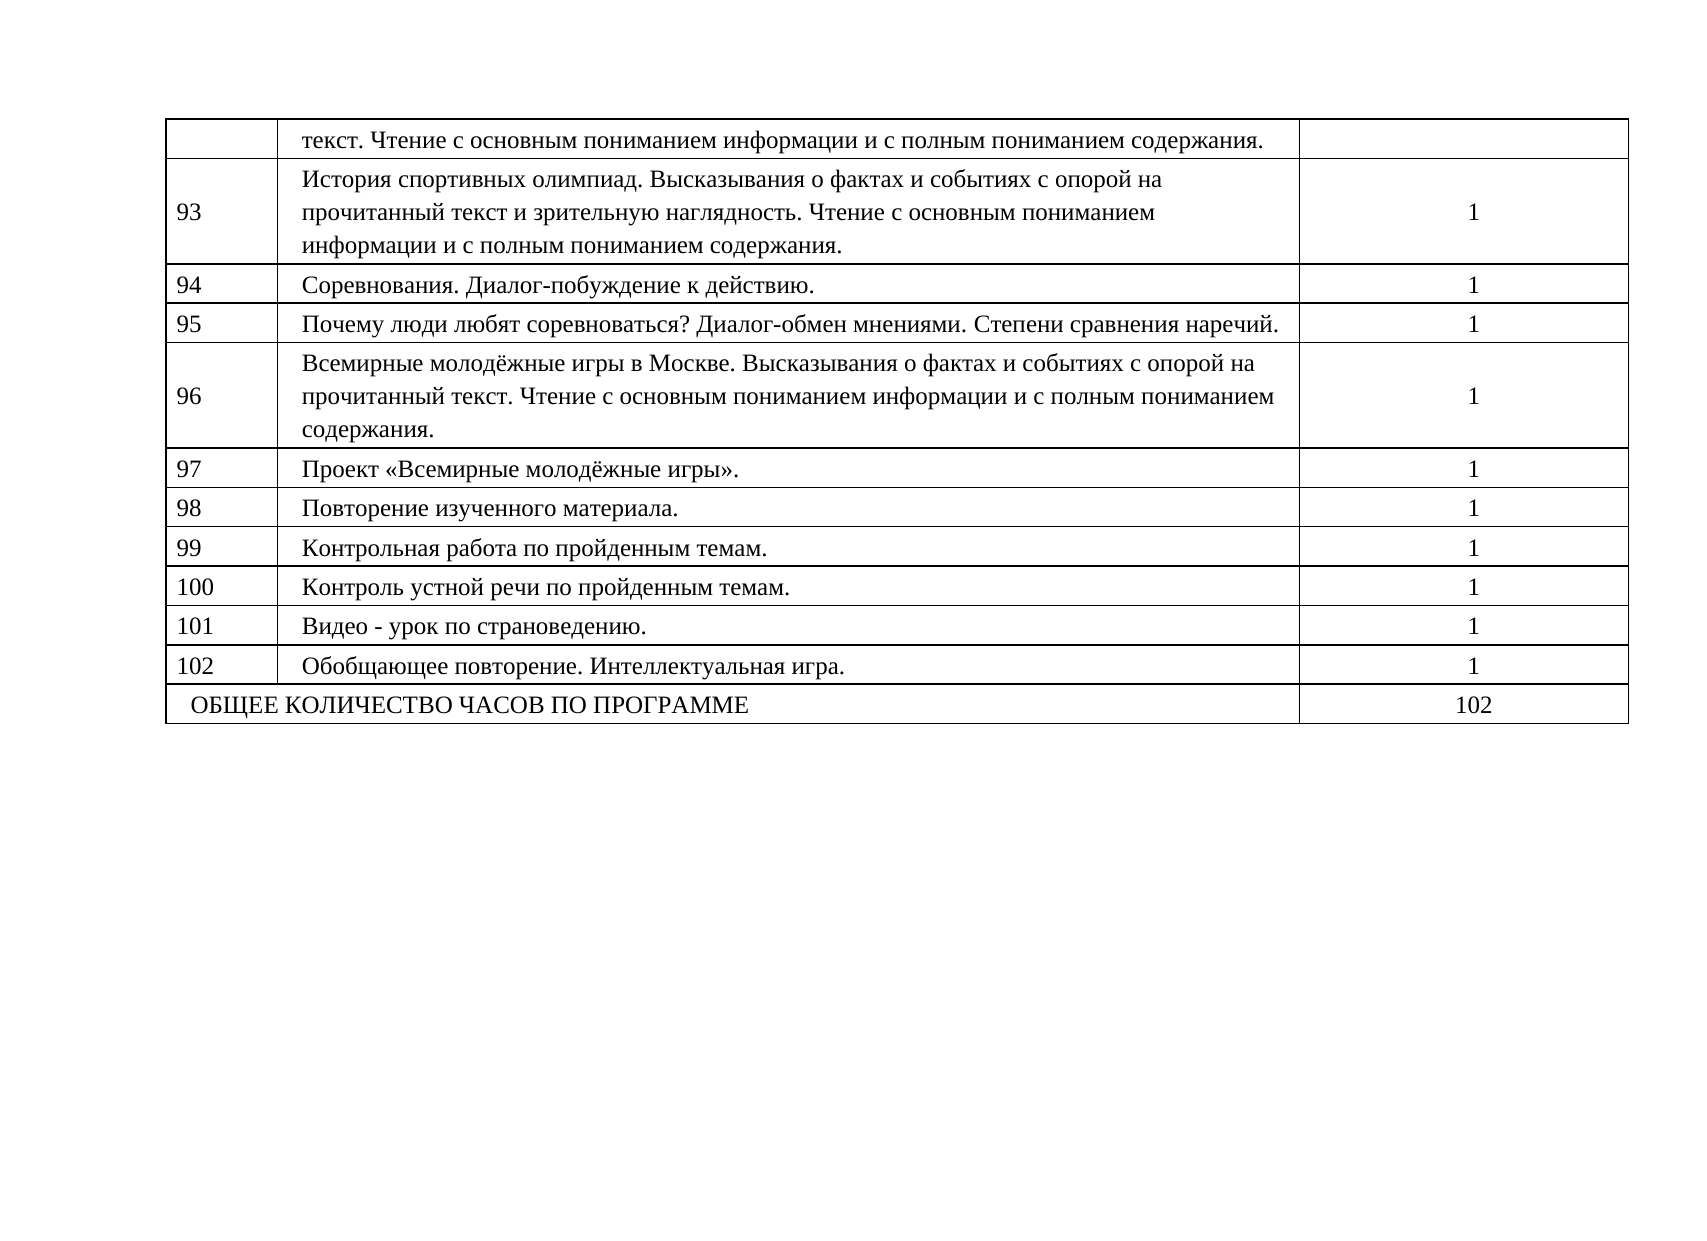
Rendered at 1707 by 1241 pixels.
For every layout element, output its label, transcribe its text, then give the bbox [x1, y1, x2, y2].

table_cell Повторение изученного материала. [278, 488, 1299, 526]
table_cell 100 [167, 567, 277, 604]
table_cell 1 [1300, 606, 1628, 644]
table_cell Контроль устной речи по пройденным темам. [278, 567, 1299, 604]
table_cell 1 [1300, 449, 1628, 486]
table_cell 101 [167, 606, 277, 644]
table_cell История спортивных олимпиад. Высказывания о фактах и событиях с опорой на прочитанный текст и зрительную наглядность. Чтение с основным пониманием информации и с полным пониманием содержания. [278, 159, 1299, 263]
table_cell Обобщающее повторение. Интеллектуальная игра. [278, 646, 1299, 683]
table_cell 98 [167, 488, 277, 526]
table_cell 1 [1300, 265, 1628, 302]
table_cell 99 [167, 527, 277, 565]
table_cell Видео - урок по страноведению. [278, 606, 1299, 644]
table_cell Контрольная работа по пройденным темам. [278, 527, 1299, 565]
table_cell 1 [1300, 488, 1628, 526]
table_cell Проект «Всемирные молодёжные игры». [278, 449, 1299, 486]
table_cell 1 [1300, 527, 1628, 565]
table_cell Соревнования. Диалог-побуждение к действию. [278, 265, 1299, 302]
table_cell 1 [1300, 120, 1628, 157]
table_cell 1 [1300, 646, 1628, 683]
table_cell Почему люди любят соревноваться? Диалог-обмен мнениями. Степени сравнения наречий. [278, 304, 1299, 342]
table_cell 97 [167, 449, 277, 486]
table_cell 1 [1300, 304, 1628, 342]
table_cell 93 [167, 159, 277, 263]
table_cell 94 [167, 265, 277, 302]
table_cell 95 [167, 304, 277, 342]
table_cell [278, 120, 1299, 157]
table_cell 92 [167, 120, 277, 157]
table_cell Всемирные молодёжные игры в Москве. Высказывания о фактах и событиях с опорой на прочитанный текст. Чтение с основным пониманием информации и с полным пониманием содержания. [278, 343, 1299, 447]
table_cell 1 [1300, 343, 1628, 447]
table_cell 1 [1300, 567, 1628, 604]
table_cell ОБЩЕЕ КОЛИЧЕСТВО ЧАСОВ ПО ПРОГРАММЕ [167, 685, 1299, 723]
table_cell 1 [1300, 159, 1628, 263]
table_cell 102 [1300, 685, 1628, 723]
table_cell 96 [167, 343, 277, 447]
table_cell 102 [167, 646, 277, 683]
